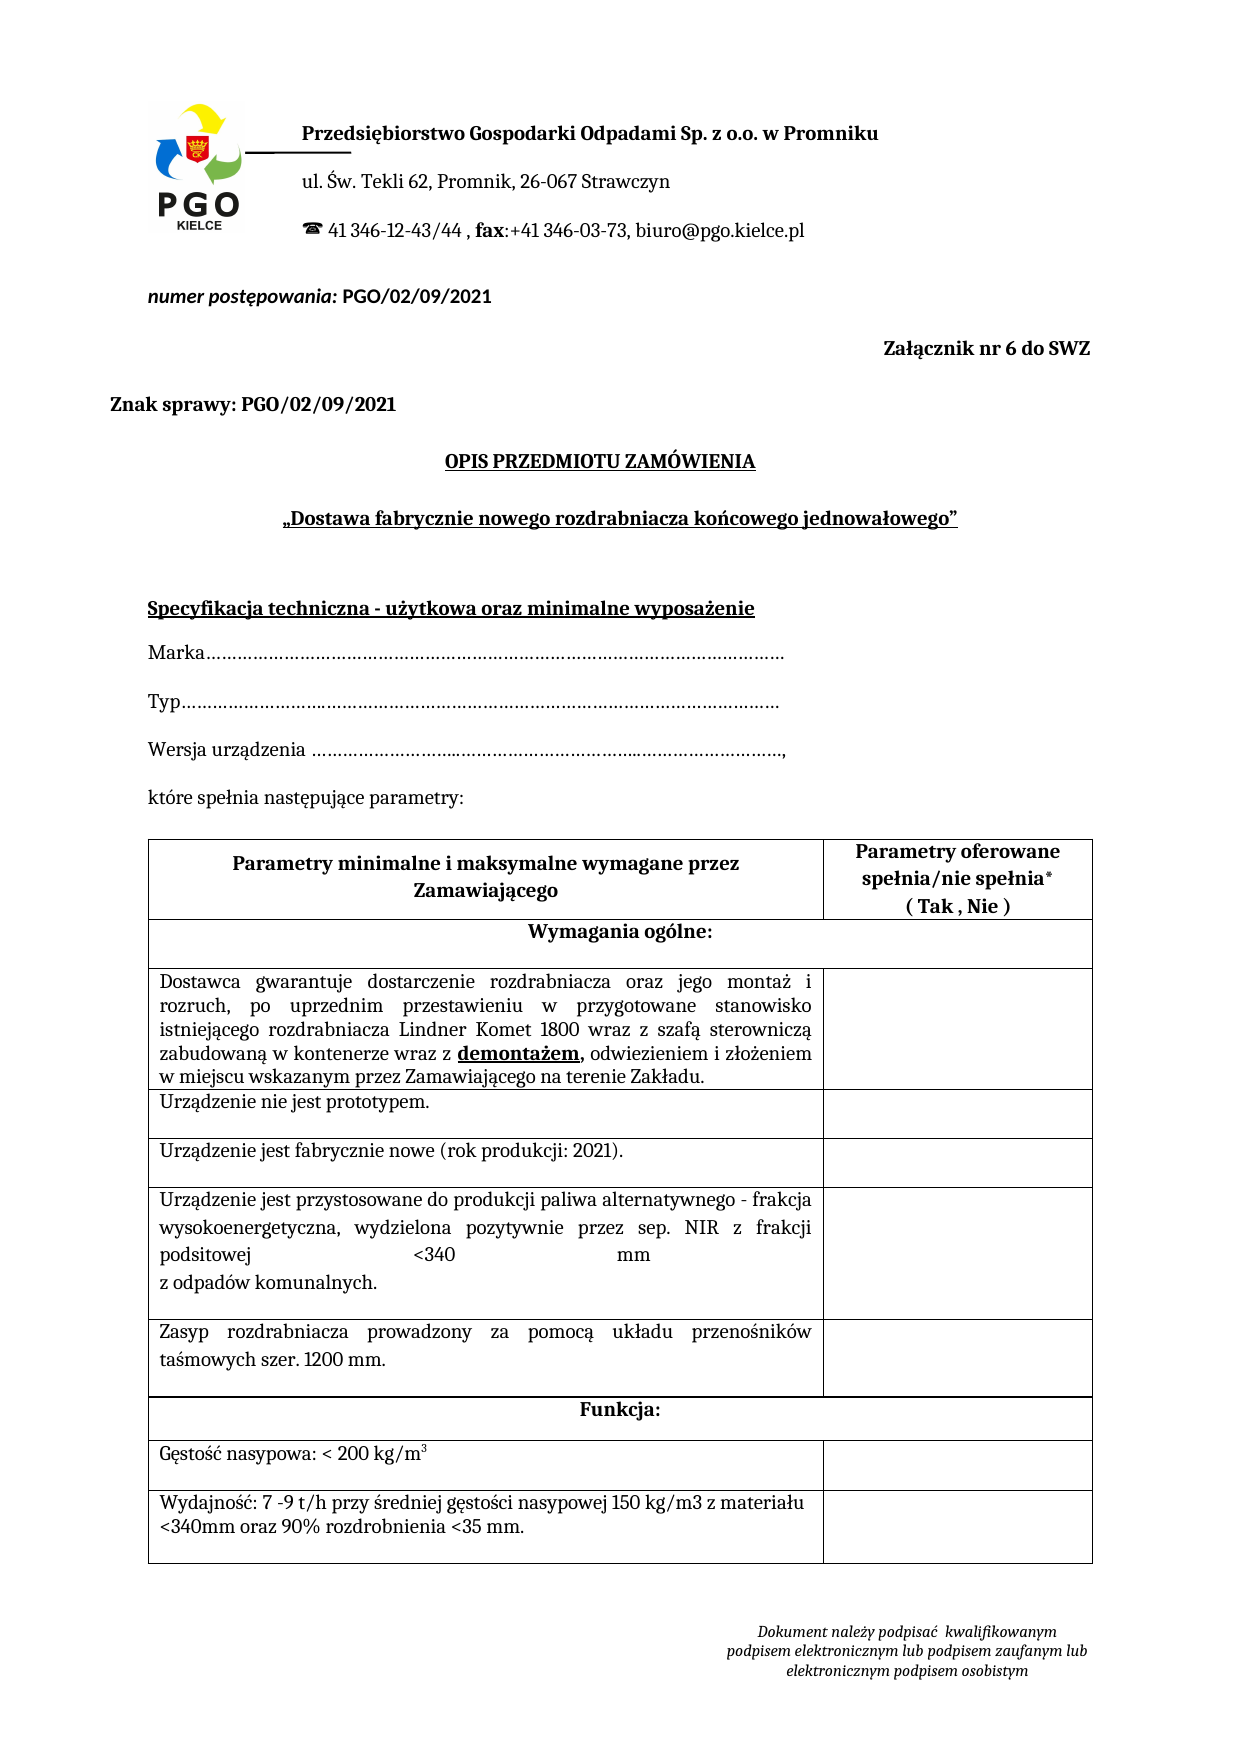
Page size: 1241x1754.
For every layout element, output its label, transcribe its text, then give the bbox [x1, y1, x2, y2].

text „Dostawa fabrycznie nowego rozdrabniacza końcowego jednowałowego” [148, 507, 1093, 531]
text Wersja urządzenia ………………………..……………………………..………………………, [148, 738, 1093, 762]
table_header Parametry oferowane spełnia/nie spełnia* ( Tak , Nie ) [824, 840, 1092, 918]
table_cell [824, 1491, 1092, 1563]
table_cell Urządzenie jest przystosowane do produkcji paliwa alternatywnego - frakcja wysokoenergetyczna, wydzielona pozytywnie przez sep. NIR z frakcji podsitowej <340 mm z odpadów komunalnych. [149, 1188, 823, 1319]
table_cell Gęstość nasypowa: < 200 kg/m3 [149, 1441, 823, 1490]
table_cell Zasyp rozdrabniacza prowadzony za pomocą układu przenośników taśmowych szer. 1200 mm. [149, 1320, 823, 1396]
table_cell [824, 969, 1092, 1089]
text Załącznik nr 6 do SWZ [110, 336, 1090, 360]
picture [147, 101, 246, 233]
text Znak sprawy: PGO/02/09/2021 [110, 393, 1090, 417]
text OPIS PRZEDMIOTU ZAMÓWIENIA [110, 450, 1090, 474]
table_cell Wymagania ogólne: [149, 920, 1092, 968]
table_cell Funkcja: [149, 1398, 1092, 1440]
table_cell Urządzenie jest fabrycznie nowe (rok produkcji: 2021). [149, 1139, 823, 1187]
table_cell Wydajność: 7 -9 t/h przy średniej gęstości nasypowej 150 kg/m3 z materiału <340mm oraz 90% rozdrobnienia <35 mm. [149, 1491, 823, 1563]
table_header Parametry minimalne i maksymalne wymagane przez Zamawiającego [149, 840, 823, 918]
table_cell [824, 1139, 1092, 1187]
text Specyfikacja techniczna - użytkowa oraz minimalne wyposażenie [148, 596, 1093, 620]
table_cell Dostawca gwarantuje dostarczenie rozdrabniacza oraz jego montaż i rozruch, po uprzednim przestawieniu w przygotowane stanowisko istniejącego rozdrabniacza Lindner Komet 1800 wraz z szafą sterowniczą zabudowaną w kontenerze wraz z demontażem, odwiezieniem i złożeniem w miejscu wskazanym przez Zamawiającego na terenie Zakładu. [149, 969, 823, 1089]
text Marka………………………………………………………………………………………………… [148, 641, 1093, 665]
table_cell Urządzenie nie jest prototypem. [149, 1090, 823, 1138]
table_cell [824, 1320, 1092, 1396]
table_cell [824, 1188, 1092, 1319]
text które spełnia następujące parametry: [148, 786, 1093, 810]
table_cell [824, 1441, 1092, 1490]
table_cell [824, 1090, 1092, 1138]
text Typ……………………….…………………………………………………………………………… [148, 689, 1093, 713]
